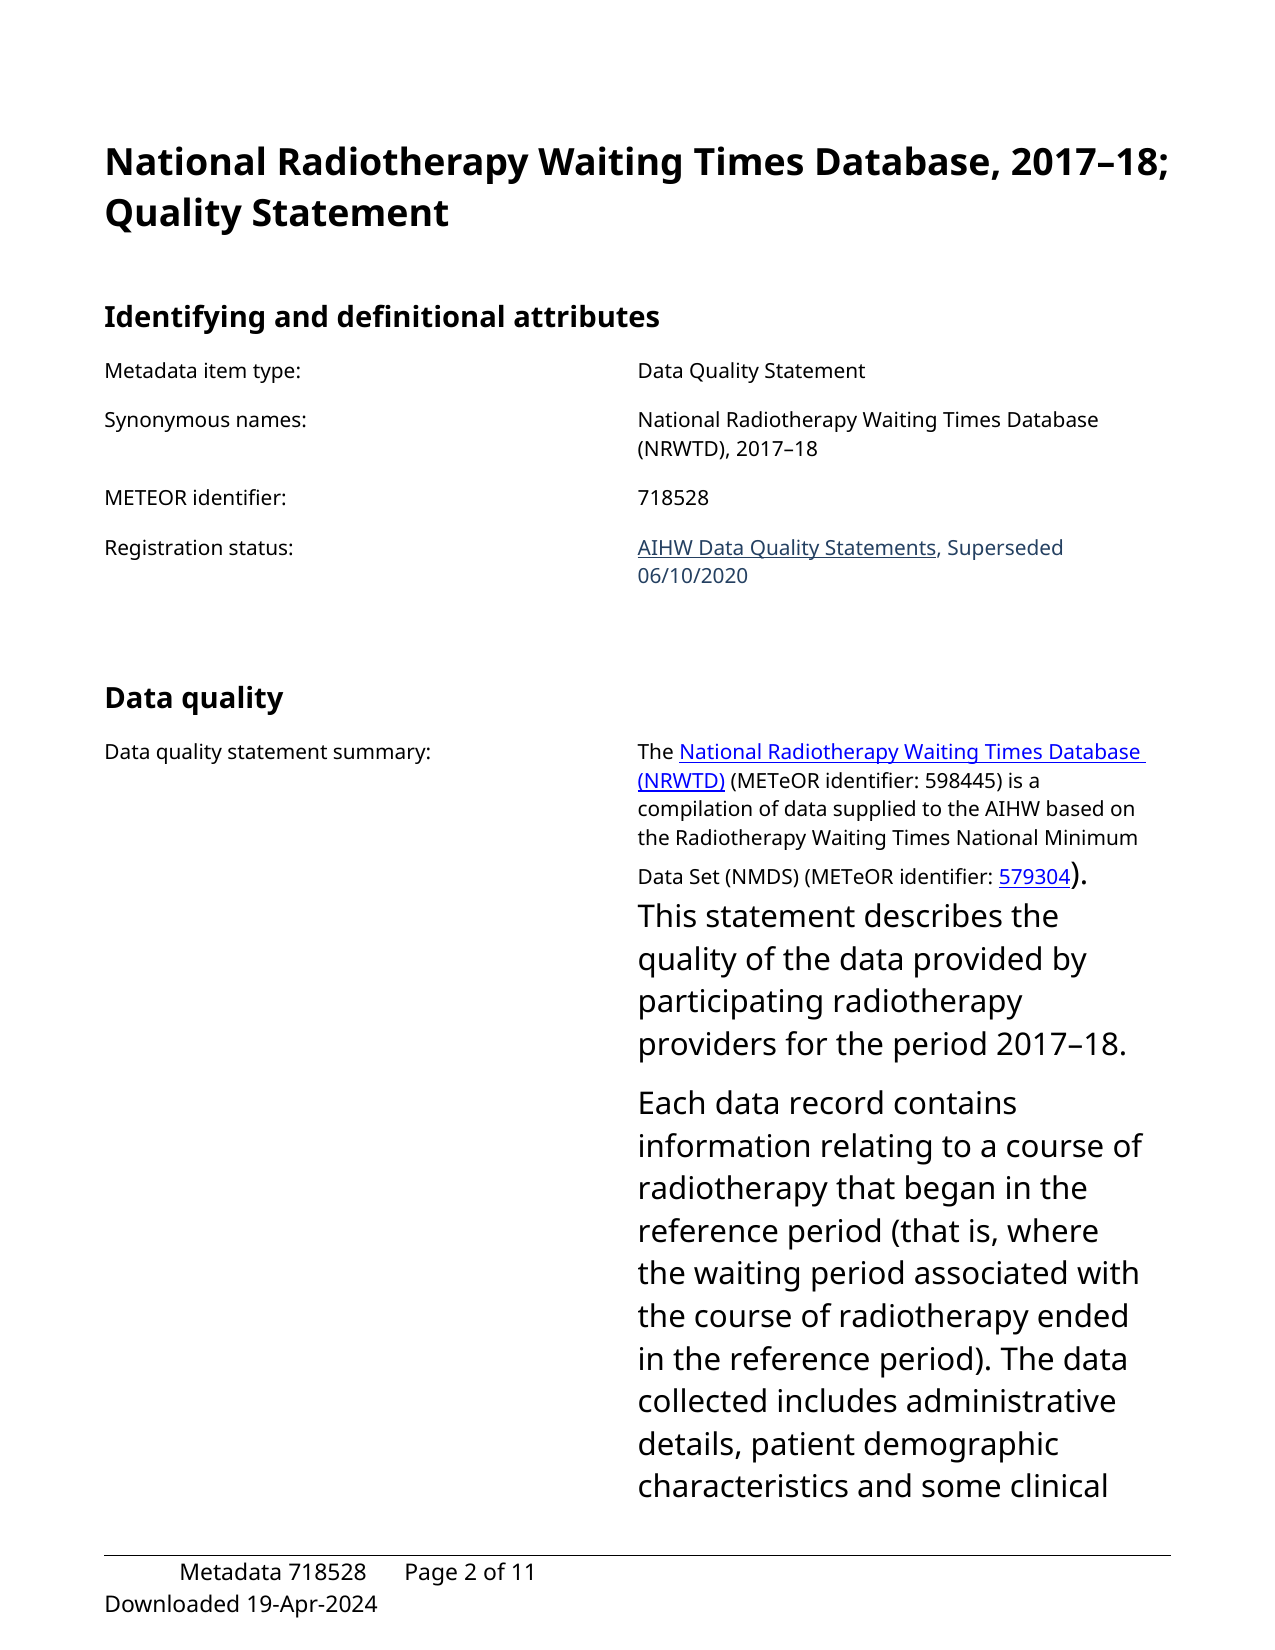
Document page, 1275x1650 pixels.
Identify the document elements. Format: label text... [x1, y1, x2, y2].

table_cell METEOR identifier: [93, 473, 626, 522]
table_cell Data Quality Statement [626, 346, 1159, 395]
table_header Identifying and definitional attributes [93, 250, 1159, 346]
table_header Data quality [93, 631, 1159, 727]
table_cell 718528 [626, 473, 1159, 522]
table_cell Registration status: [93, 522, 626, 600]
subtitle National Radiotherapy Waiting Times Database, 2017–18; Quality Statement [104, 135, 1171, 237]
table_cell Synonymous names: [93, 395, 626, 473]
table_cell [626, 727, 1159, 1517]
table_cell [93, 727, 626, 1517]
table_cell National Radiotherapy Waiting Times Database (NRWTD), 2017–18 [626, 395, 1159, 473]
table_cell AIHW Data Quality Statements, Superseded 06/10/2020 [626, 522, 1159, 600]
table_cell Metadata item type: [93, 346, 626, 395]
